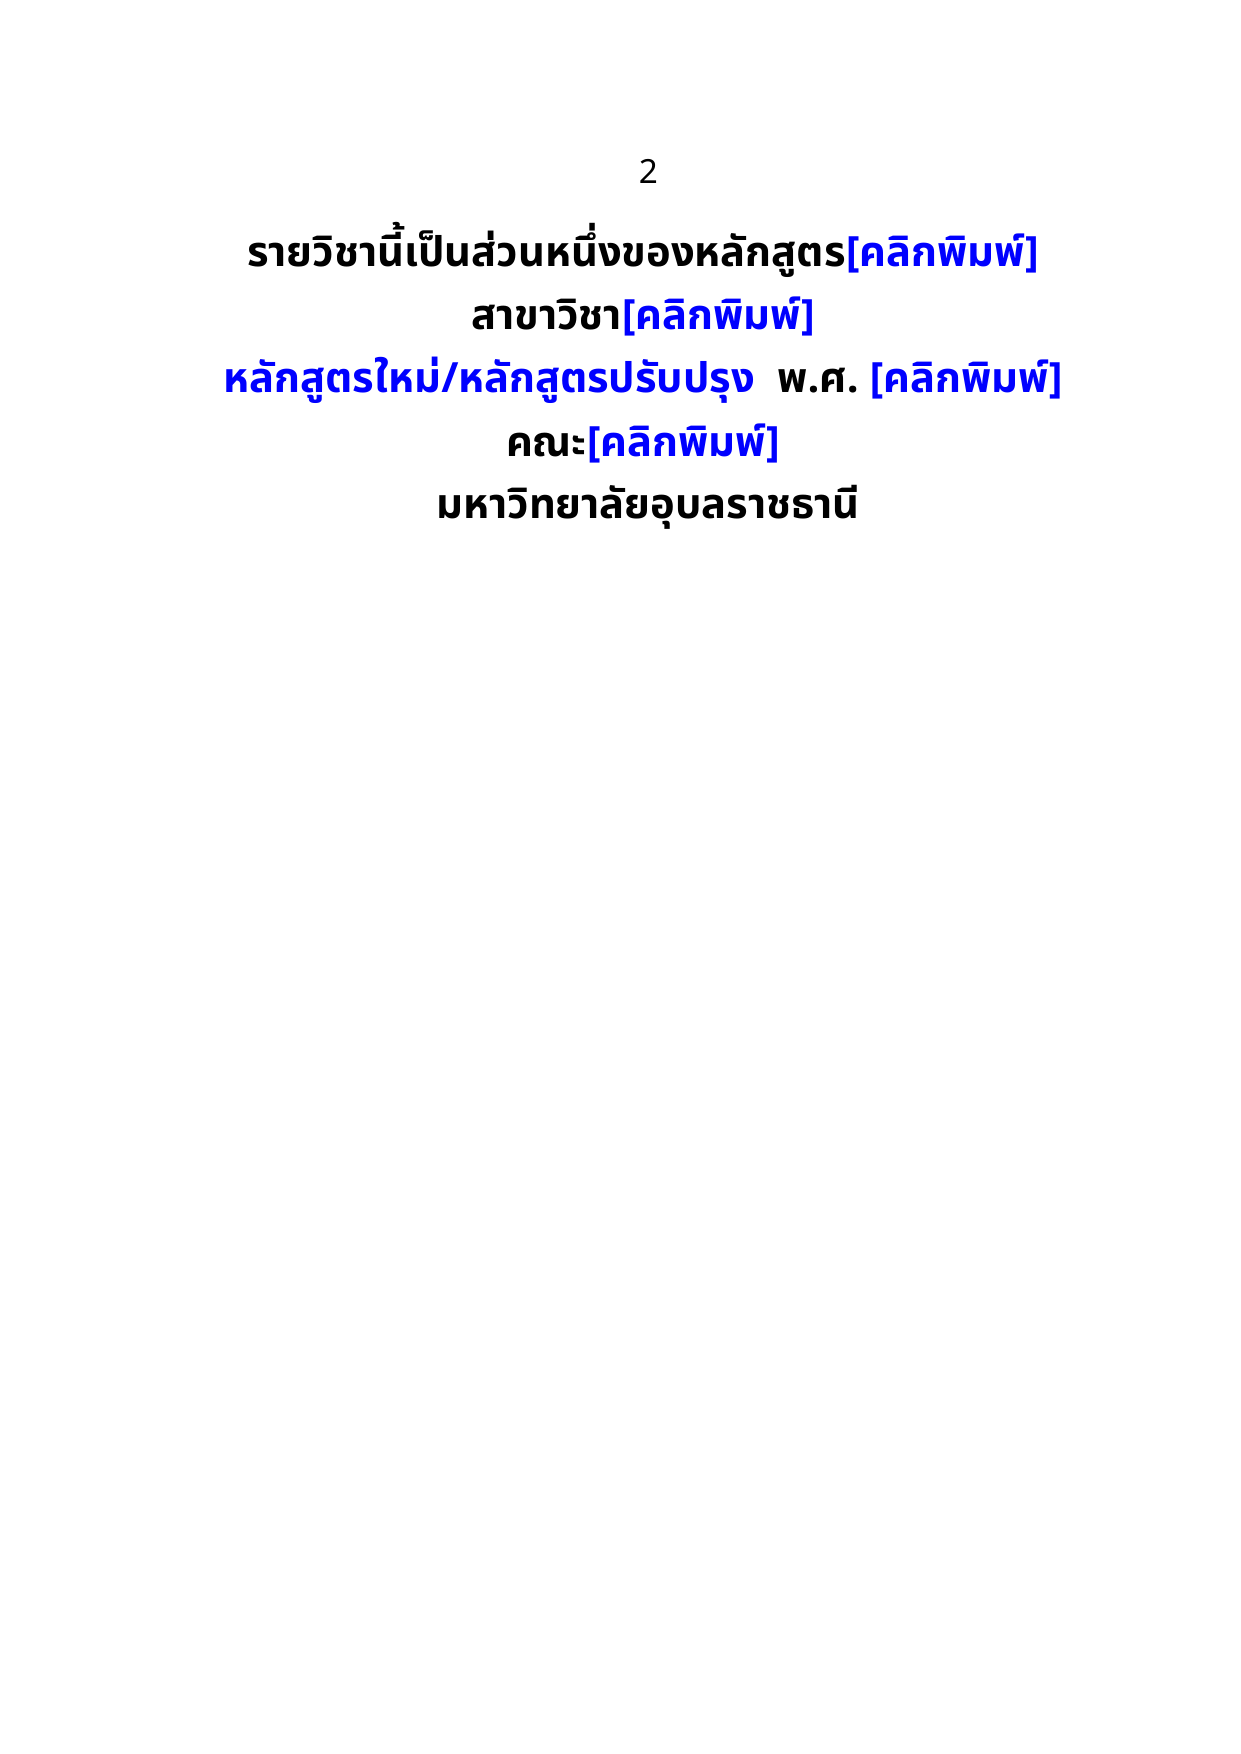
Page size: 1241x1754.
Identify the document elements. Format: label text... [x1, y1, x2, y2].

text หลักสูตรใหม่/หลักสูตรปรับปรุง พ.ศ. [221, 348, 1075, 411]
text มหาวิทยาลัยอุบลราชธานี [221, 475, 1075, 538]
text รายวิชานี้เป็นส่วนหนึ่งของหลักสูตร สาขาวิชา [221, 221, 1075, 348]
text คณะ [221, 411, 1075, 475]
